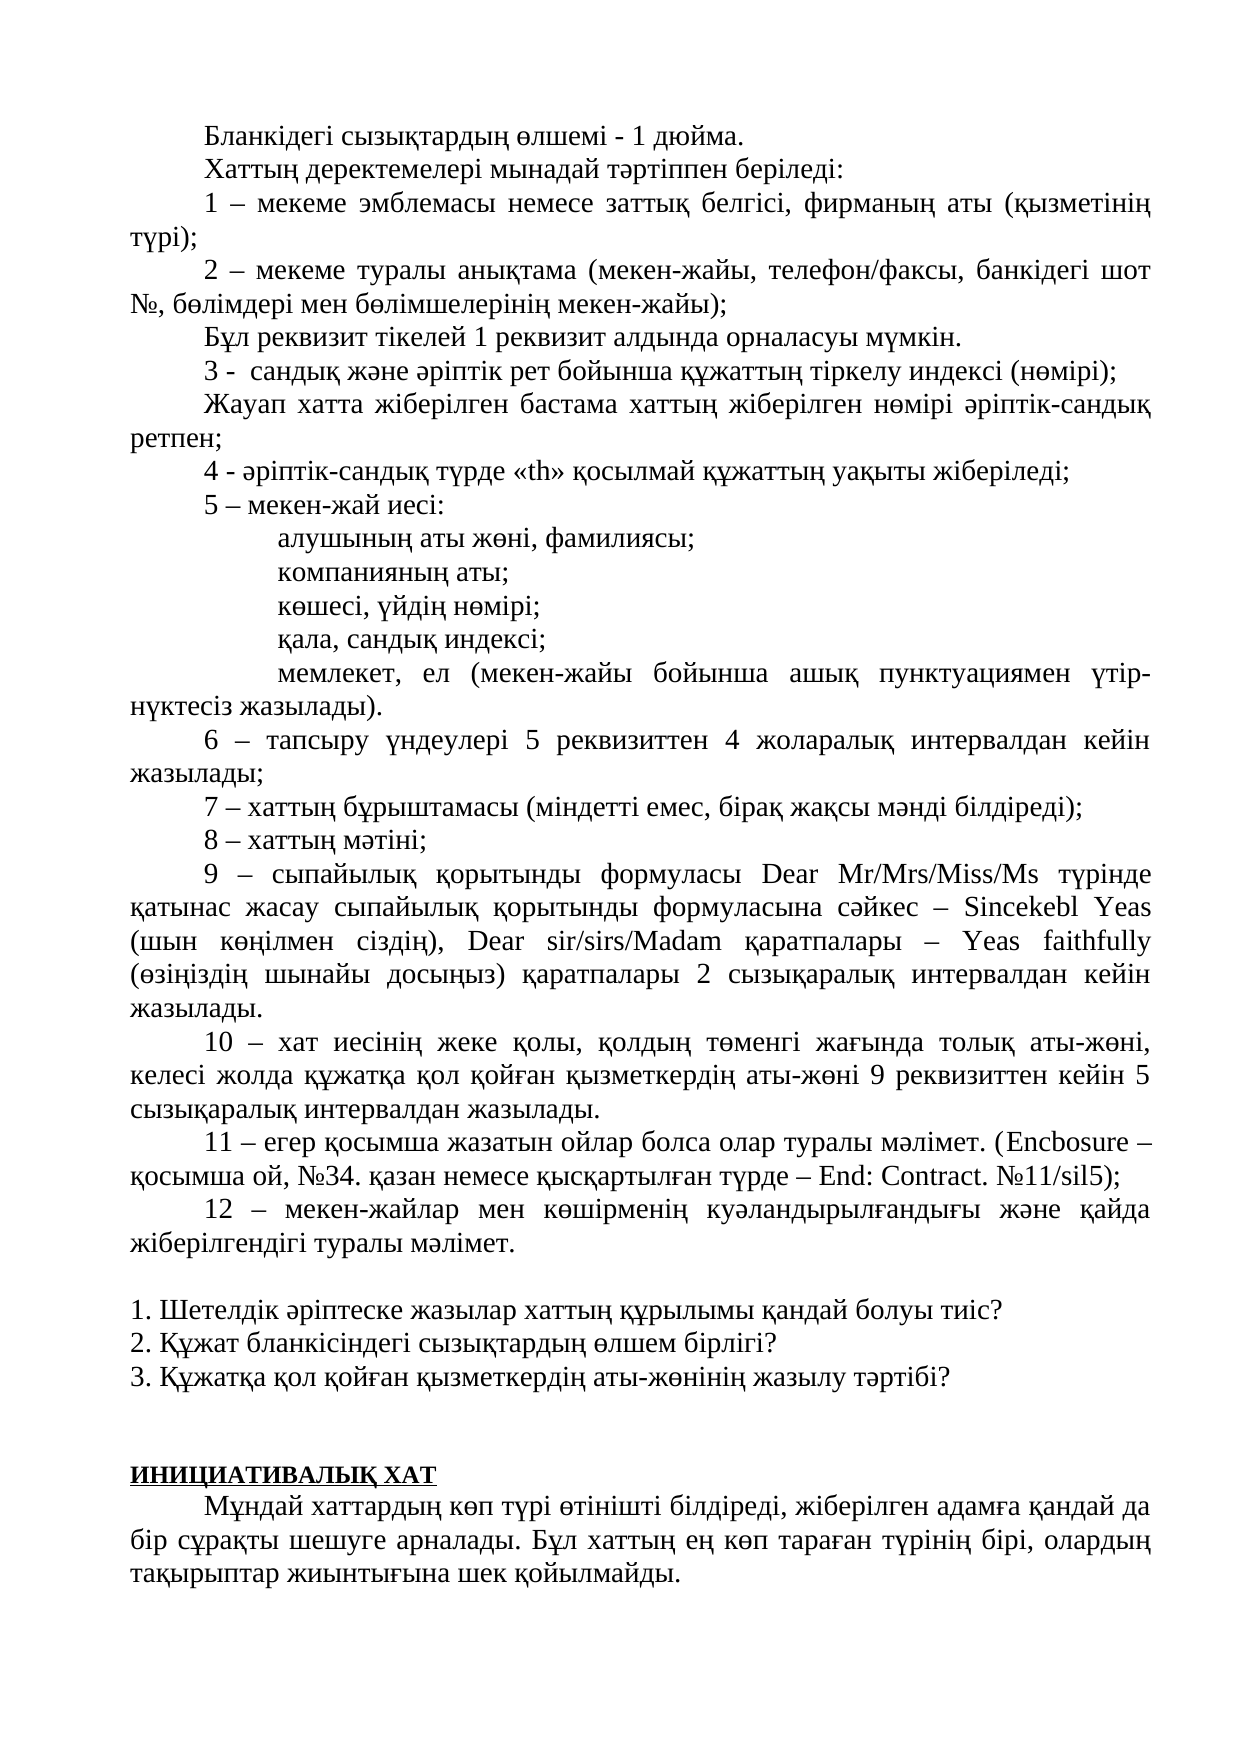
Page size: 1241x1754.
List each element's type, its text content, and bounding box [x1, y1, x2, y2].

text Жауап хатта жіберілген бастама хаттың жіберілген нөмірі әріптік-сандық ретпен; [130, 386, 1152, 453]
text 6 – тапсыру үндеулері 5 реквизиттен 4 жоларалық интервалдан кейін жазылады; [130, 722, 1152, 789]
text алушының аты жөні, фамилиясы; [130, 521, 1152, 554]
text қала, сандық индексі; [130, 621, 1152, 655]
text компанияның аты; [130, 554, 1152, 588]
text 5 – мекен-жай иесі: [130, 487, 1152, 521]
text 1. Шетелдік әріптеске жазылар хаттың құрылымы қандай болуы тиіс? [130, 1292, 1152, 1326]
text Мұндай хаттардың көп түрі өтінішті білдіреді, жіберілген адамға қандай да бір сұрақты шешуге арналады. Бұл хаттың ең көп тараған түрінің бірі, олардың тақырыптар жиынтығына шек қойылмайды. [130, 1488, 1152, 1589]
text 3. Құжатқа қол қойған қызметкердің аты-жөнінің жазылу тәртібі? [130, 1359, 1152, 1393]
text көшесі, үйдің нөмірі; [130, 588, 1152, 621]
text 2. Құжат бланкісіндегі сызықтардың өлшем бірлігі? [130, 1326, 1152, 1359]
text 12 – мекен-жайлар мен көшірменің куәландырылғандығы және қайда жіберілгендігі туралы мәлімет. [130, 1191, 1152, 1258]
text 2 – мекеме туралы анықтама (мекен-жайы, телефон/факсы, банкідегі шот №, бөлімдері мен бөлімшелерінің мекен-жайы); [130, 252, 1152, 319]
text 8 – хаттың мәтіні; [130, 822, 1152, 856]
text Бланкідегі сызықтардың өлшемі - . [130, 118, 1152, 152]
text мемлекет, ел (мекен-жайы бойынша ашық пунктуациямен үтір-нүктесіз жазылады). [130, 655, 1152, 722]
title ИНИЦИАТИВАЛЫҚ ХАТ [130, 1460, 1152, 1488]
text 4 - әріптік-сандық түрде «th» қосылмай құжаттың уақыты жіберіледі; [130, 453, 1152, 487]
text Бұл реквизит тікелей 1 реквизит алдында орналасуы мүмкін. [130, 319, 1152, 353]
text 7 – хаттың бұрыштамасы (міндетті емес, бірақ жақсы мәнді білдіреді); [130, 789, 1152, 822]
text Хаттың деректемелері мынадай тәртіппен беріледі: [130, 152, 1152, 185]
text 1 – мекеме эмблемасы немесе заттық белгісі, фирманың аты (қызметінің түрі); [130, 185, 1152, 252]
text 10 – хат иесінің жеке қолы, қолдың төменгі жағында толық аты-жөні, келесі жолда құжатқа қол қойған қызметкердің аты-жөні 9 реквизиттен кейін 5 сызықаралық интервалдан жазылады. [130, 1024, 1152, 1124]
text 9 – сыпайылық қорытынды формуласы Dear Mr/Mrs/Miss/Ms түрінде қатынас жасау сыпайылық қорытынды формуласына сәйкес – Sincekebl Yeas (шын көңілмен сіздің), Dear sir/sirs/Madam қаратпалары – Yeas faithfully (өзіңіздің шынайы досыңыз) қаратпалары 2 сызықаралық интервалдан кейін жазылады. [130, 856, 1152, 1024]
text 3 - сандық және әріптік рет бойынша құжаттың тіркелу индексі (нөмірі); [130, 353, 1152, 386]
text 11 – егер қосымша жазатын ойлар болса олар туралы мәлімет. (Encbosure – қосымша ой, №34. қазан немесе қысқартылған түрде – End: Contract. №11/sil5); [130, 1124, 1152, 1191]
